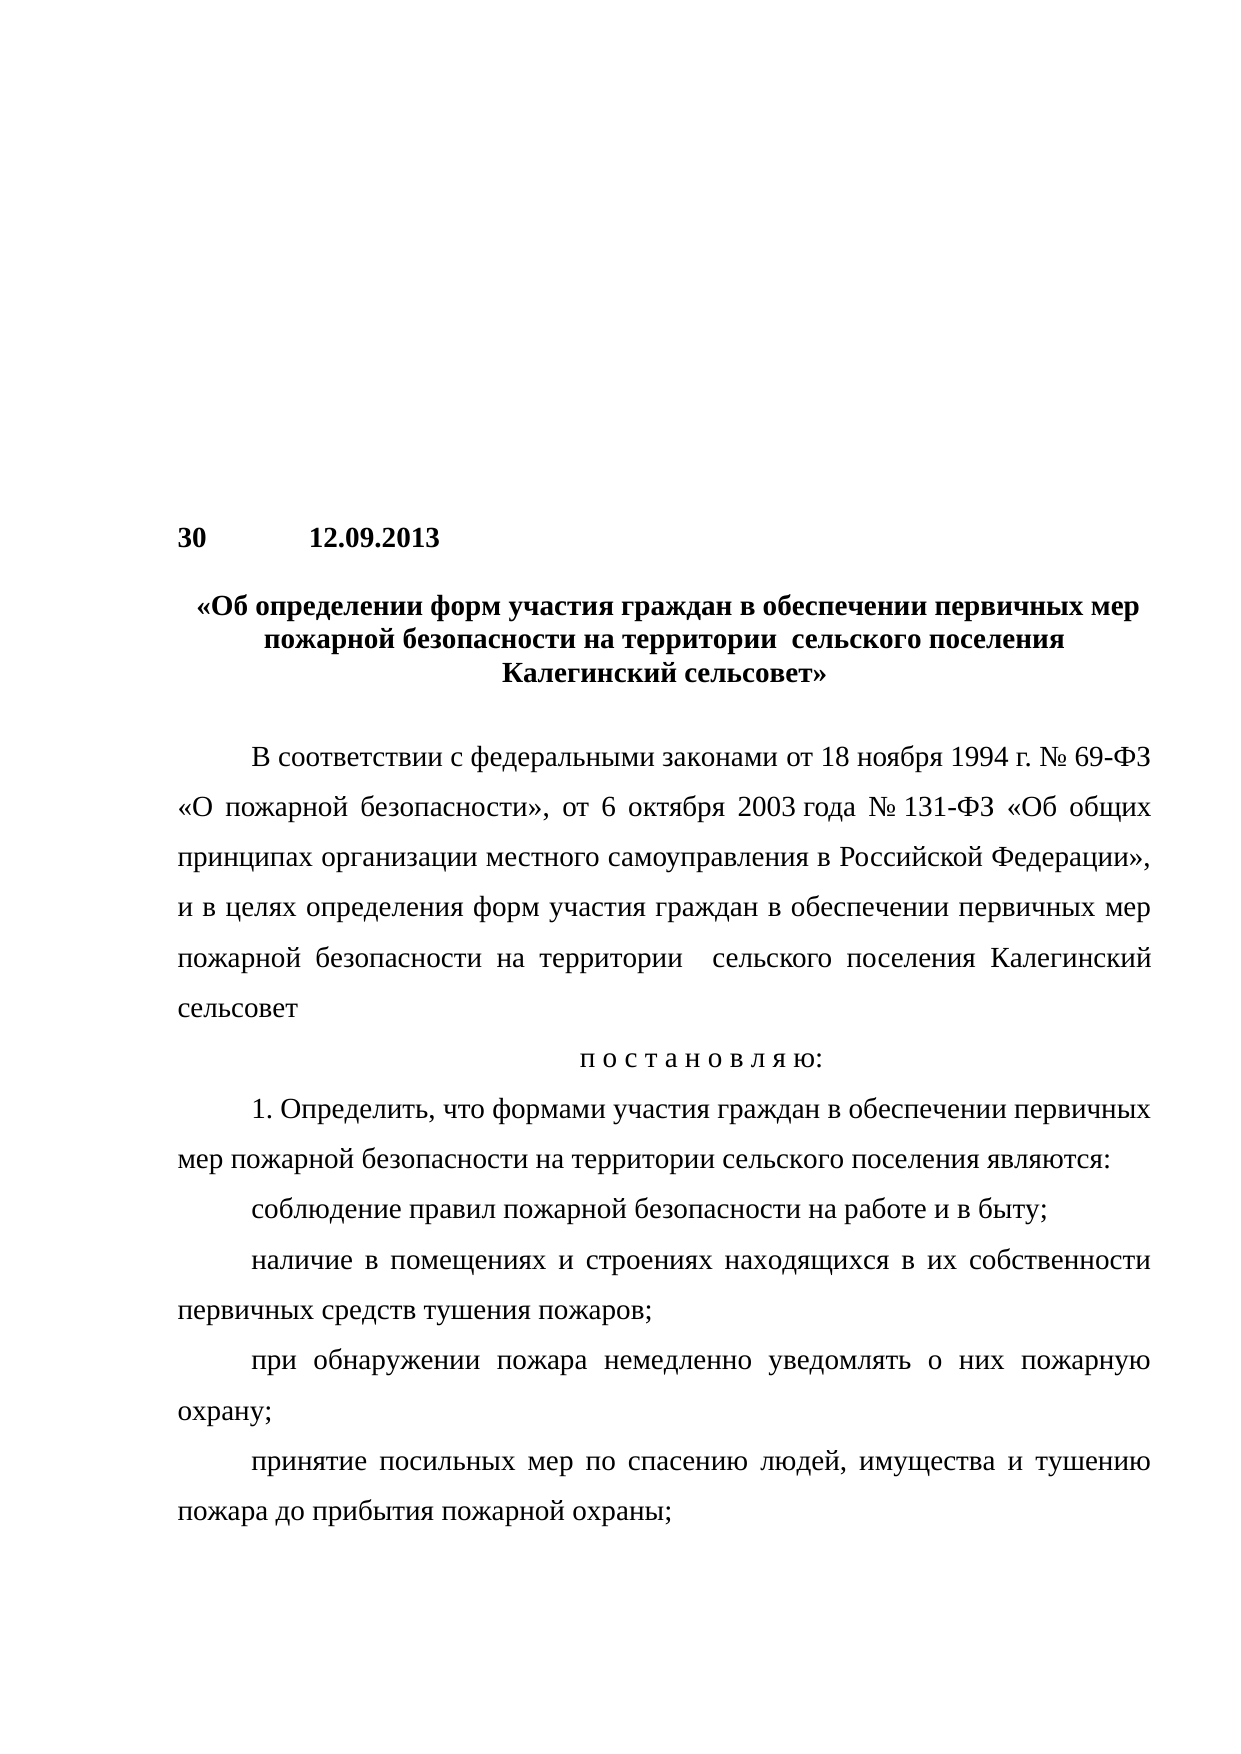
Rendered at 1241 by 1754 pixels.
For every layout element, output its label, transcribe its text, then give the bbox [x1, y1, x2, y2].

text В соответствии с федеральными законами от 18 ноября . № 69-ФЗ «О пожарной безопасности», от 6 октября 2003 года № 131-ФЗ «Об общих принципах организации местного самоуправления в Российской Федерации», и в целях определения форм участия граждан в обеспечении первичных мер пожарной безопасности на территории сельского поселения Калегинский сельсовет [177, 739, 1152, 1024]
text принятие посильных мер по спасению людей, имущества и тушению пожара до прибытия пожарной охраны; [177, 1443, 1152, 1527]
text 1. Определить, что формами участия граждан в обеспечении первичных мер пожарной безопасности на территории сельского поселения являются: [177, 1091, 1152, 1175]
text «Об определении форм участия граждан в обеспечении первичных мер пожарной безопасности на территории сельского поселения Калегинский сельсовет» [177, 588, 1152, 688]
text 30 12.09.2013 [177, 521, 1152, 554]
text соблюдение правил пожарной безопасности на работе и в быту; [177, 1191, 1152, 1225]
text при обнаружении пожара немедленно уведомлять о них пожарную охрану; [177, 1342, 1152, 1426]
text п о с т а н о в л я ю: [177, 1041, 1152, 1074]
text наличие в помещениях и строениях находящихся в их собственности первичных средств тушения пожаров; [177, 1242, 1152, 1326]
